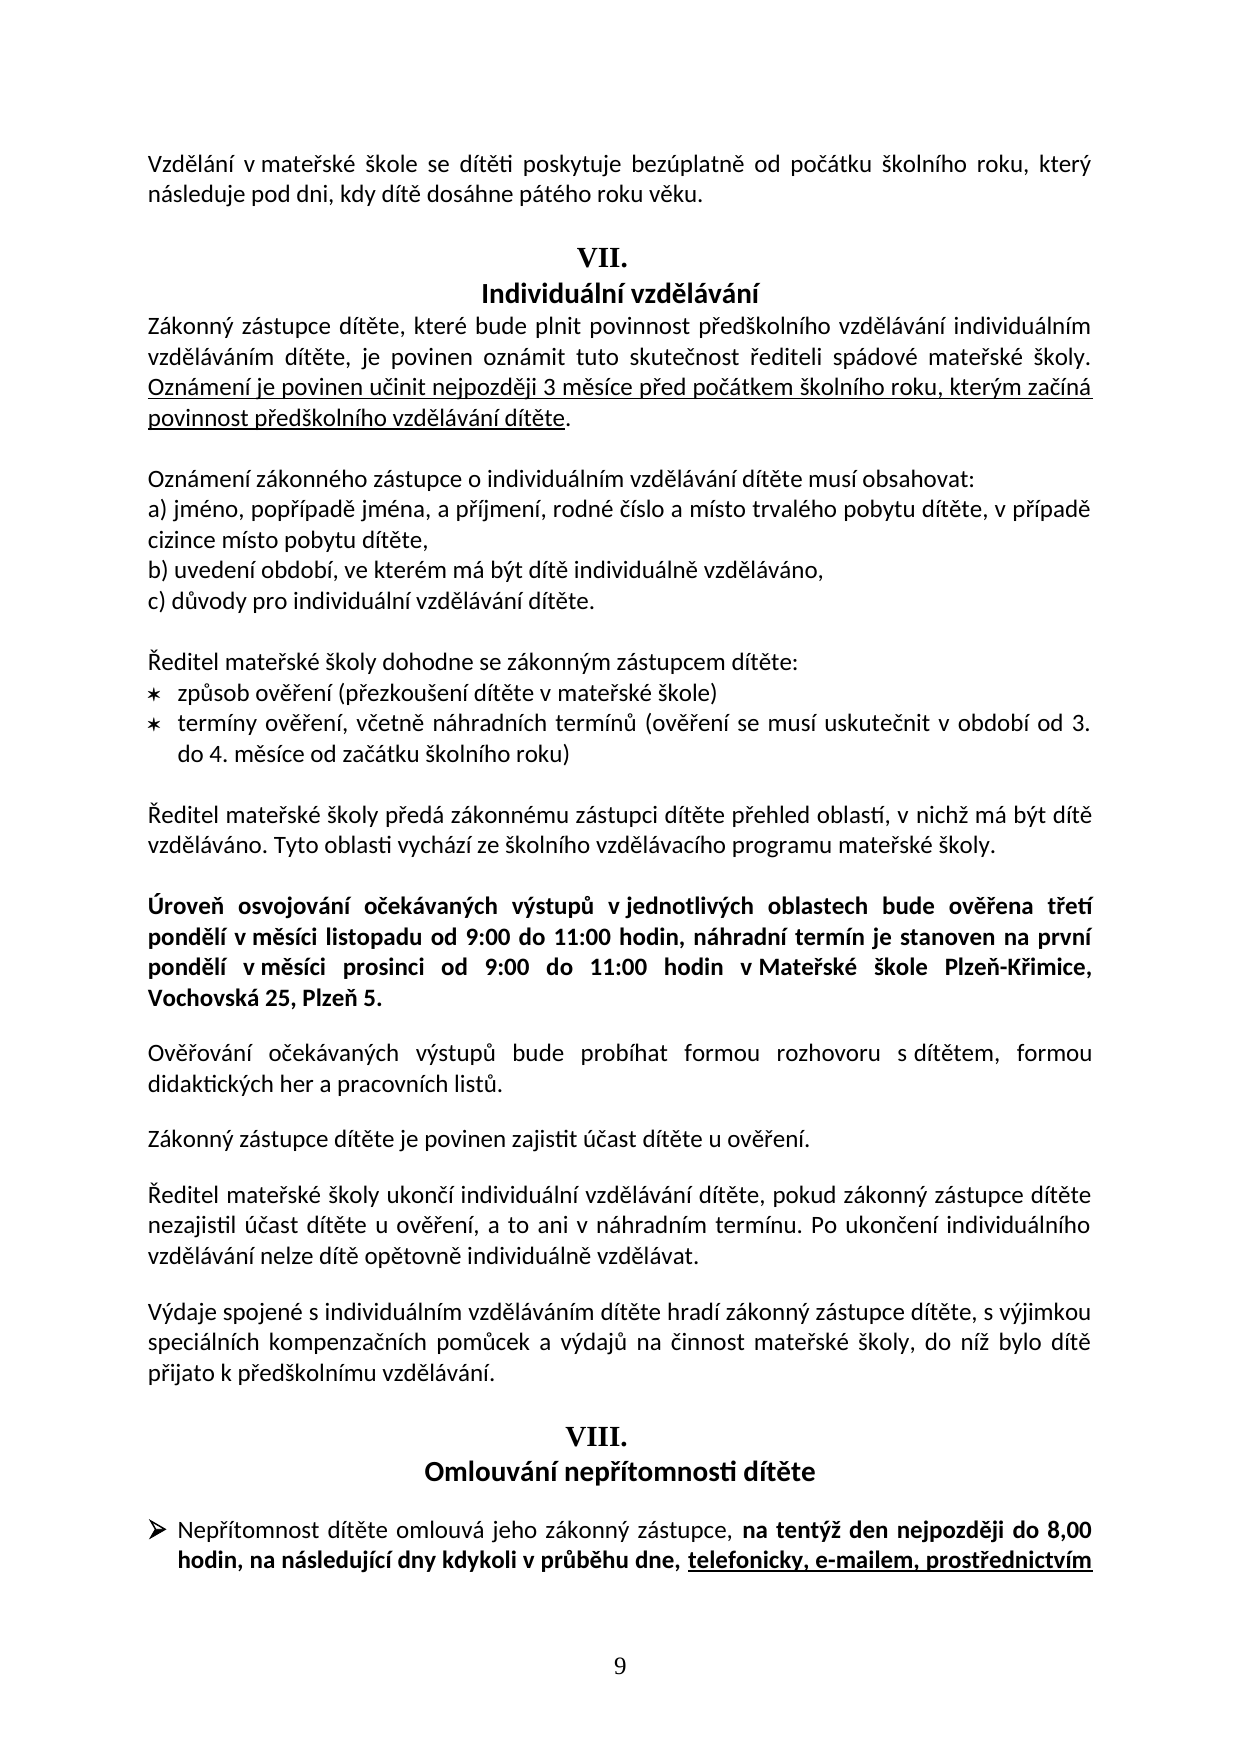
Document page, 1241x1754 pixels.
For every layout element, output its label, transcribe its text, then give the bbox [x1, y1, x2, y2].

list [148, 1514, 1092, 1575]
text Zákonný zástupce dítěte, které bude plnit povinnost předškolního vzdělávání individuálním vzděláváním dítěte, je povinen oznámit tuto skutečnost řediteli spádové mateřské školy. Oznámení je povinen učinit nejpozději 3 měsíce před počátkem školního roku, kterým začíná povinnost předškolního vzdělávání dítěte. [148, 311, 1092, 398]
text Individuální vzdělávání [148, 275, 1092, 311]
text Ředitel mateřské školy ukončí individuální vzdělávání dítěte, pokud zákonný zástupce dítěte nezajistil účast dítěte u ověření, a to ani v náhradním termínu. Po ukončení individuálního vzdělávání nelze dítě opětovně individuálně vzdělávat. [148, 1179, 1092, 1271]
text b) uvedení období, ve kterém má být dítě individuálně vzděláváno, [148, 555, 1092, 585]
text Omlouvání nepřítomnosti dítěte [148, 1453, 1092, 1489]
text Ředitel mateřské školy dohodne se zákonným zástupcem dítěte: [148, 646, 1092, 677]
text Zákonný zástupce dítěte, které bude plnit povinnost předškolního vzdělávání individuálním vzděláváním dítěte, je povinen oznámit tuto skutečnost řediteli spádové mateřské školy. Oznámení je povinen učinit nejpozději 3 měsíce před počátkem školního roku, kterým začíná povinnost předškolního vzdělávání dítěte. [148, 399, 1092, 433]
text Výdaje spojené s individuálním vzděláváním dítěte hradí zákonný zástupce dítěte, s výjimkou speciálních kompenzačních pomůcek a výdajů na činnost mateřské školy, do níž bylo dítě přijato k předškolnímu vzdělávání. [148, 1296, 1092, 1387]
list způsob ověření (přezkoušení dítěte v mateřské škole) [148, 677, 1092, 707]
text c) důvody pro individuální vzdělávání dítěte. [148, 585, 1092, 616]
text Ověřování očekávaných výstupů bude probíhat formou rozhovoru s dítětem, formou didaktických her a pracovních listů. [148, 1037, 1092, 1098]
text Ředitel mateřské školy předá zákonnému zástupci dítěte přehled oblastí, v nichž má být dítě vzděláváno. Tyto oblasti vychází ze školního vzdělávacího programu mateřské školy. [148, 799, 1092, 860]
text Zákonný zástupce dítěte je povinen zajistit účast dítěte u ověření. [148, 1123, 1092, 1154]
text a) jméno, popřípadě jména, a příjmení, rodné číslo a místo trvalého pobytu dítěte, v případě cizince místo pobytu dítěte, [148, 494, 1092, 555]
text Úroveň osvojování očekávaných výstupů v jednotlivých oblastech bude ověřena třetí pondělí v měsíci listopadu od 9:00 do 11:00 hodin, náhradní termín je stanoven na první pondělí v měsíci prosinci od 9:00 do 11:00 hodin v Mateřské škole Plzeň-Křimice, Vochovská 25, Plzeň 5. [148, 890, 1092, 1012]
text Oznámení zákonného zástupce o individuálním vzdělávání dítěte musí obsahovat: [148, 463, 1092, 494]
list termíny ověření, včetně náhradních termínů (ověření se musí uskutečnit v období od 3. do 4. měsíce od začátku školního roku) [148, 707, 1092, 768]
text Vzdělání v mateřské škole se dítěti poskytuje bezúplatně od počátku školního roku, který následuje pod dni, kdy dítě dosáhne pátého roku věku. [148, 148, 1092, 209]
